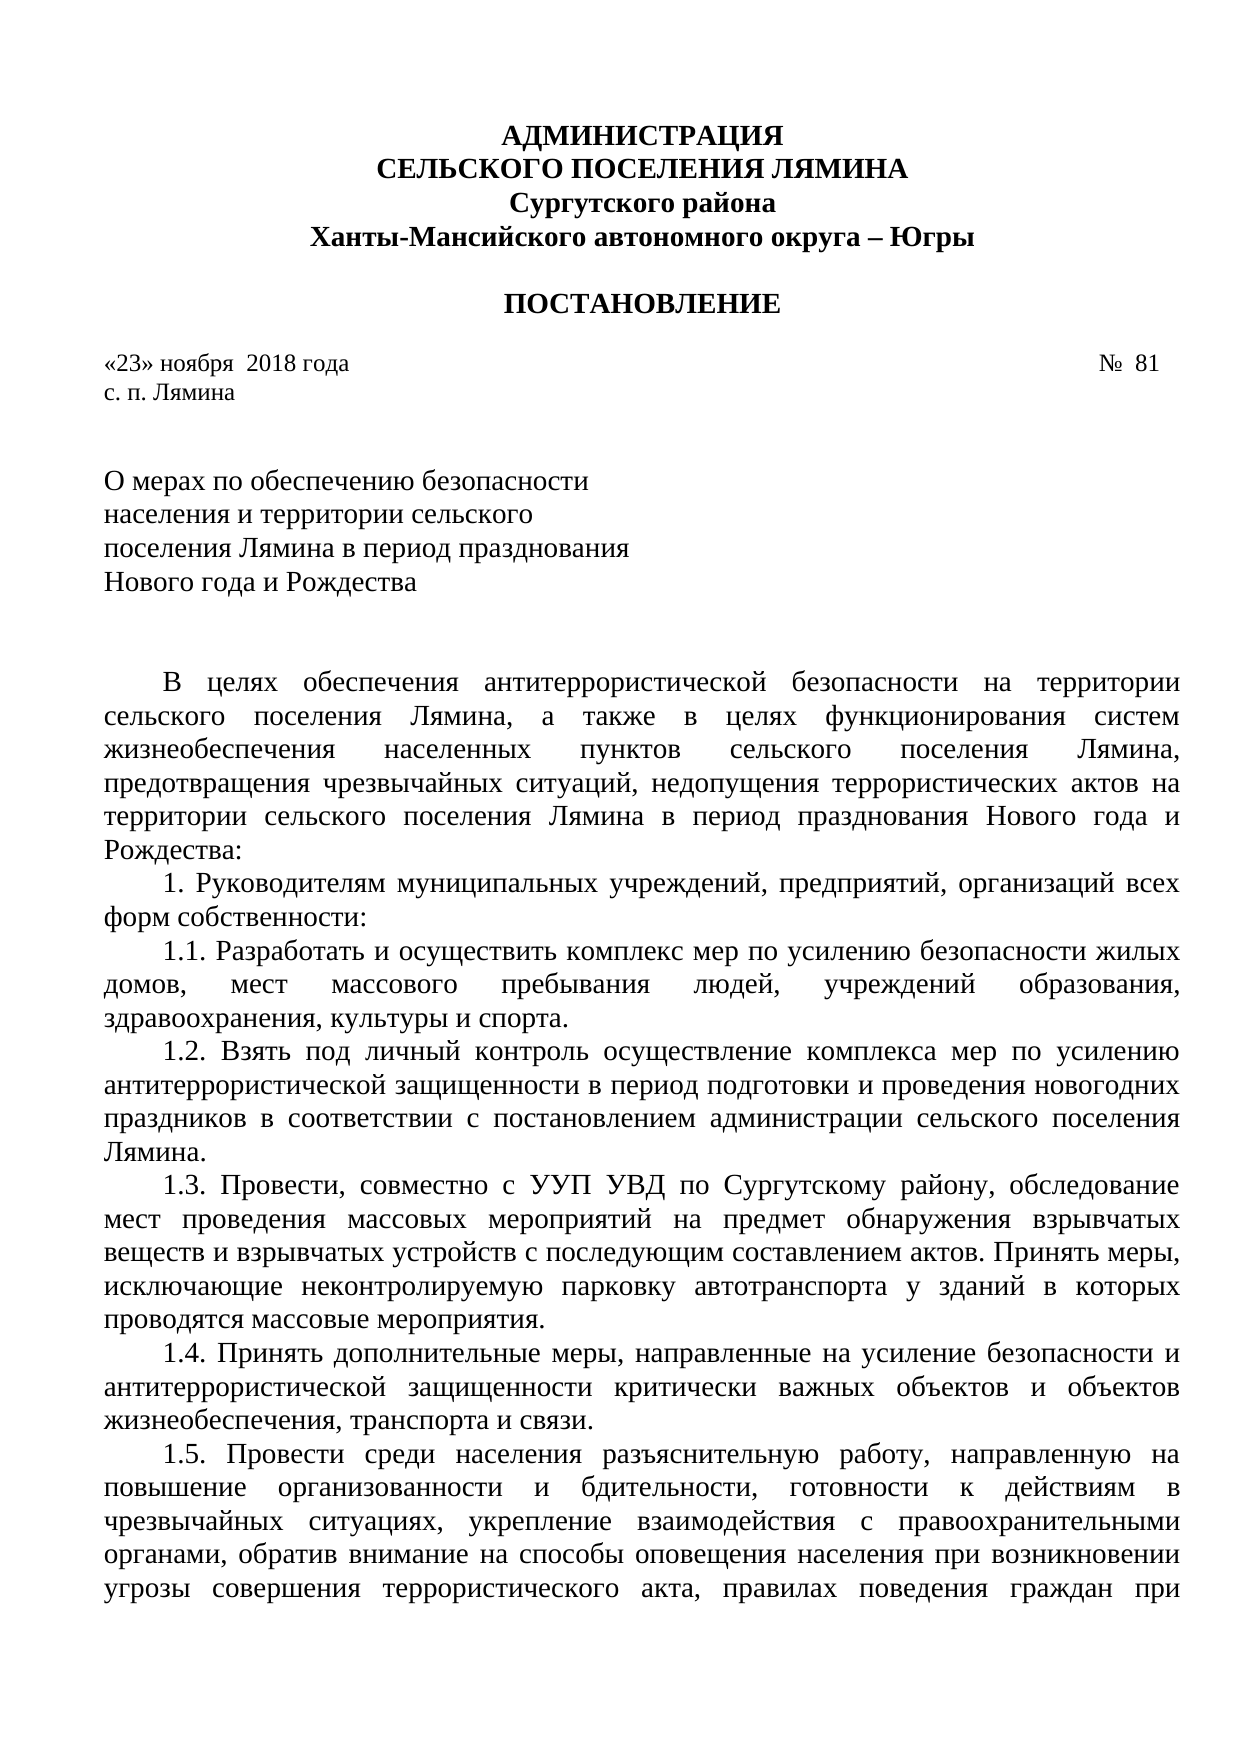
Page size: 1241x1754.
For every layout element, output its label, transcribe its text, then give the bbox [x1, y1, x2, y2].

text с. п. Лямина [103, 377, 1181, 406]
text 1.3. Провести, совместно с УУП УВД по Сургутскому району, обследование мест проведения массовых мероприятий на предмет обнаружения взрывчатых веществ и взрывчатых устройств с последующим составлением актов. Принять меры, исключающие неконтролируемую парковку автотранспорта у зданий в которых проводятся массовые мероприятия. [103, 1167, 1181, 1335]
text «23» ноября 2018 года № 81 [103, 348, 1181, 377]
title поселения Лямина в период празднования [103, 530, 1181, 564]
text 1.1. Разработать и осуществить комплекс мер по усилению безопасности жилых домов, мест массового пребывания людей, учреждений образования, здравоохранения, культуры и спорта. [103, 933, 1181, 1033]
title населения и территории сельского [103, 497, 1181, 530]
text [103, 1436, 1181, 1603]
text ПОСТАНОВЛЕНИЕ [103, 286, 1181, 319]
title О мерах по обеспечению безопасности [103, 463, 1181, 497]
text 1.4. Принять дополнительные меры, направленные на усиление безопасности и антитеррористической защищенности критически важных объектов и объектов жизнеобеспечения, транспорта и связи. [103, 1335, 1181, 1436]
text Ханты-Мансийского автономного округа – Югры [103, 219, 1181, 252]
text СЕЛЬСКОГО ПОСЕЛЕНИЯ ЛЯМИНА [103, 152, 1181, 185]
text В целях обеспечения антитеррористической безопасности на территории сельского поселения Лямина, а также в целях функционирования систем жизнеобеспечения населенных пунктов сельского поселения Лямина, предотвращения чрезвычайных ситуаций, недопущения террористических актов на территории сельского поселения Лямина в период празднования Нового года и Рождества: [103, 664, 1181, 866]
text АДМИНИСТРАЦИЯ [103, 118, 1181, 152]
text 1. Руководителям муниципальных учреждений, предприятий, организаций всех форм собственности: [103, 866, 1181, 933]
text 1.2. Взять под личный контроль осуществление комплекса мер по усилению антитеррористической защищенности в период подготовки и проведения новогодних праздников в соответствии с постановлением администрации сельского поселения Лямина. [103, 1033, 1181, 1167]
title Нового года и Рождества [103, 564, 1181, 597]
text Сургутского района [103, 185, 1181, 219]
